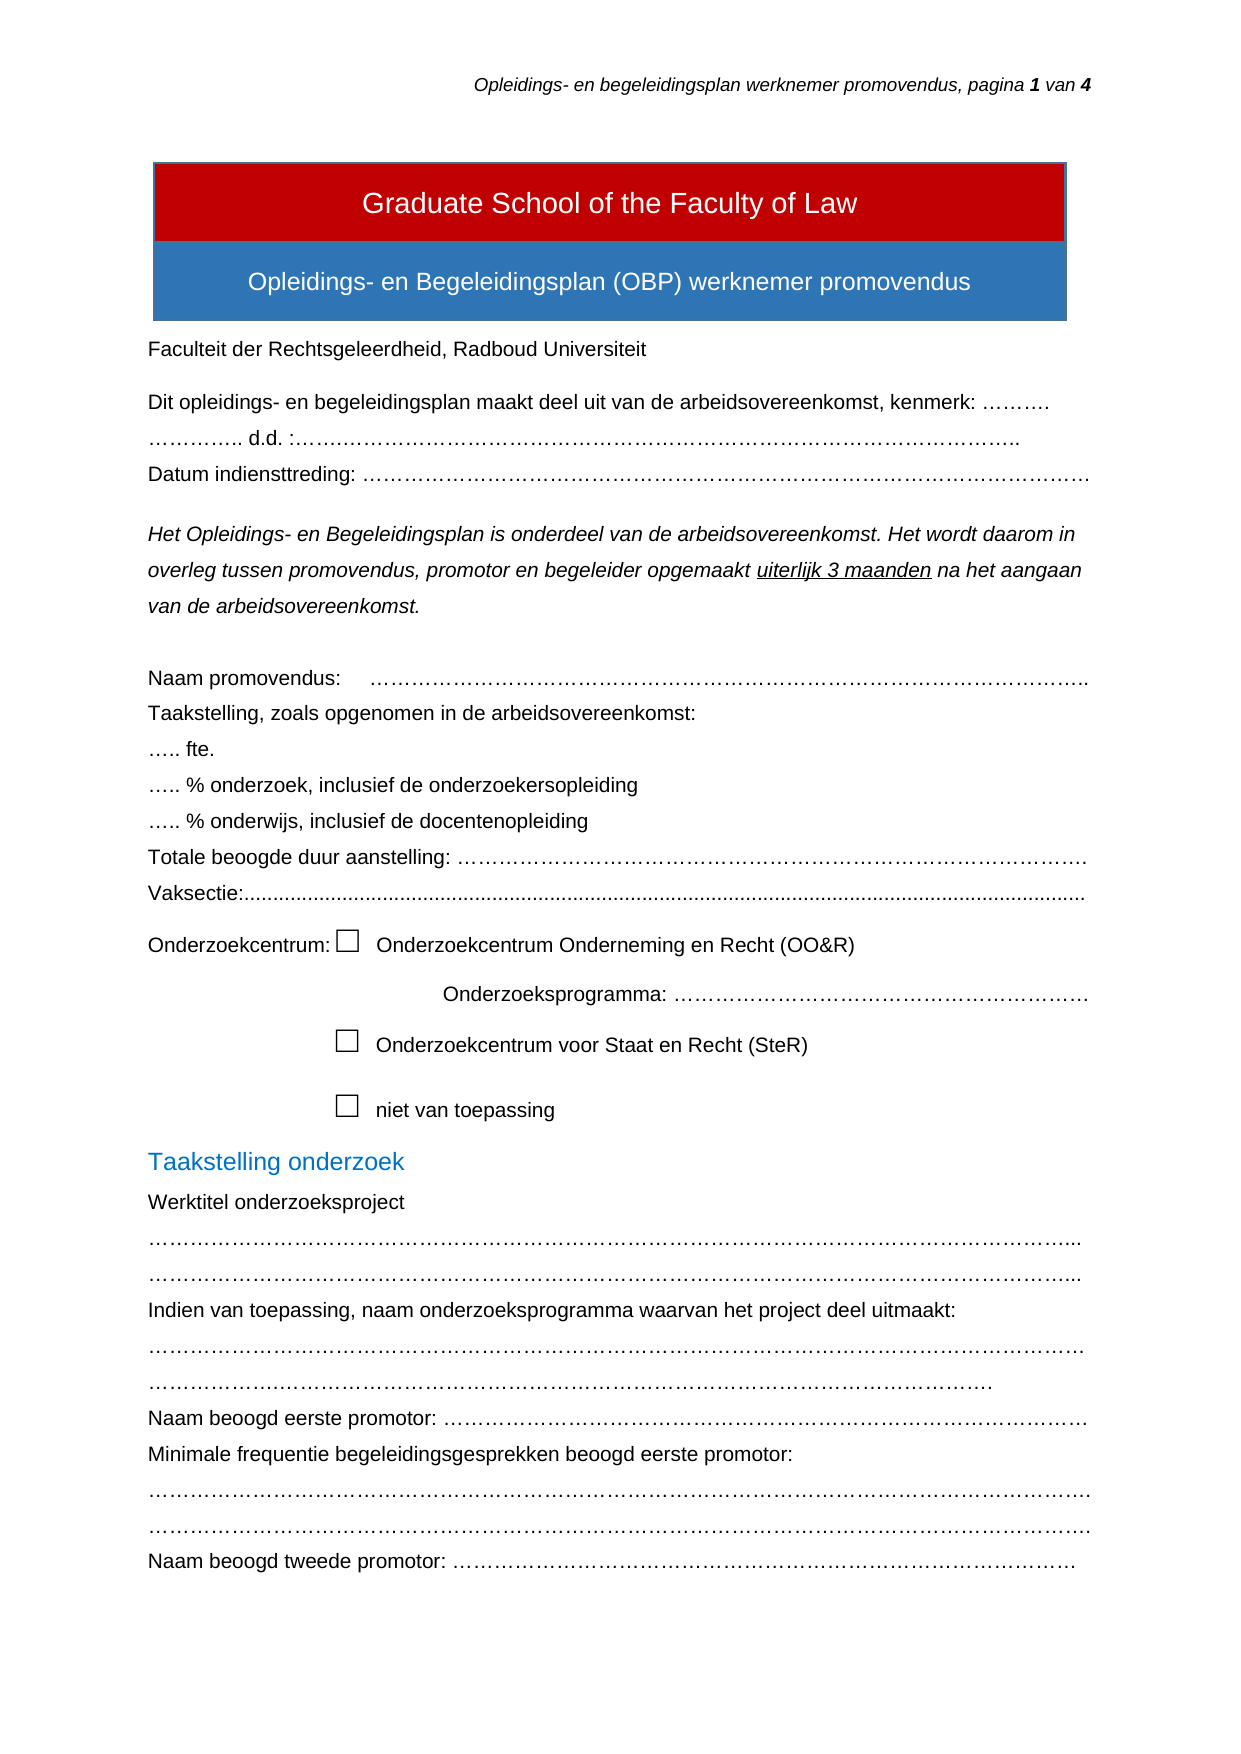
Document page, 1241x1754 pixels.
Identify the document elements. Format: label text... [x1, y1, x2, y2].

text Onderzoeksprogramma: …………………………………………………… [148, 982, 1093, 1006]
text ….. fte. [148, 737, 1093, 761]
text Faculteit der Rechtsgeleerdheid, Radboud Universiteit [148, 337, 1093, 361]
text ….. % onderwijs, inclusief de docentenopleiding [148, 809, 1093, 833]
text ….. % onderzoek, inclusief de onderzoekersopleiding [148, 773, 1093, 797]
text ………………………………………………………………………………………………………………………. [148, 1513, 1093, 1537]
text □ Onderzoekcentrum voor Staat en Recht (SteR) [148, 1017, 1093, 1061]
text Naam beoogd eerste promotor: ………………………………………………………………………………… [148, 1406, 1093, 1429]
text Datum indiensttreding: …………………………………………………………………………………………… [148, 462, 1093, 486]
text Indien van toepassing, naam onderzoeksprogramma waarvan het project deel uitmaakt:……………………………………………………………………………………………………………………………………….…………………………………………………………………………………………. [148, 1298, 1093, 1394]
text Het Opleidings- en Begeleidingsplan is onderdeel van de arbeidsovereenkomst. Het wordt daarom in overleg tussen promovendus, promotor en begeleider opgemaakt uiterlijk 3 maanden na het aangaan van de arbeidsovereenkomst. [148, 522, 1093, 617]
text Minimale frequentie begeleidingsgesprekken beoogd eerste promotor: ………………………………………………………………………………………………………………………. [148, 1442, 1093, 1501]
text Taakstelling, zoals opgenomen in de arbeidsovereenkomst: [148, 701, 1093, 725]
text Naam promovendus: ………………………………………………………………………………………….. [148, 665, 1093, 689]
text Taakstelling onderzoek [148, 1147, 1093, 1176]
text Totale beoogde duur aanstelling: ………………………………………………………………………………. [148, 845, 1093, 869]
text Naam beoogd tweede promotor: ……………………………………………………………………………… [148, 1549, 1093, 1573]
text Vaksectie:.................................................................................................................................................. [148, 881, 1093, 905]
text Onderzoekcentrum: □ Onderzoekcentrum Onderneming en Recht (OO&R) [148, 917, 1093, 960]
text Dit opleidings- en begeleidingsplan maakt deel uit van de arbeidsovereenkomst, kenmerk: ……….………….. d.d. :…….…………………………………………………………………………………….. [148, 390, 1093, 450]
text Werktitel onderzoeksproject ……………………………………………………………………………………………………………………... ……………………………………………………………………………………………………………………... [148, 1190, 1093, 1286]
text □ niet van toepassing [148, 1082, 1093, 1125]
